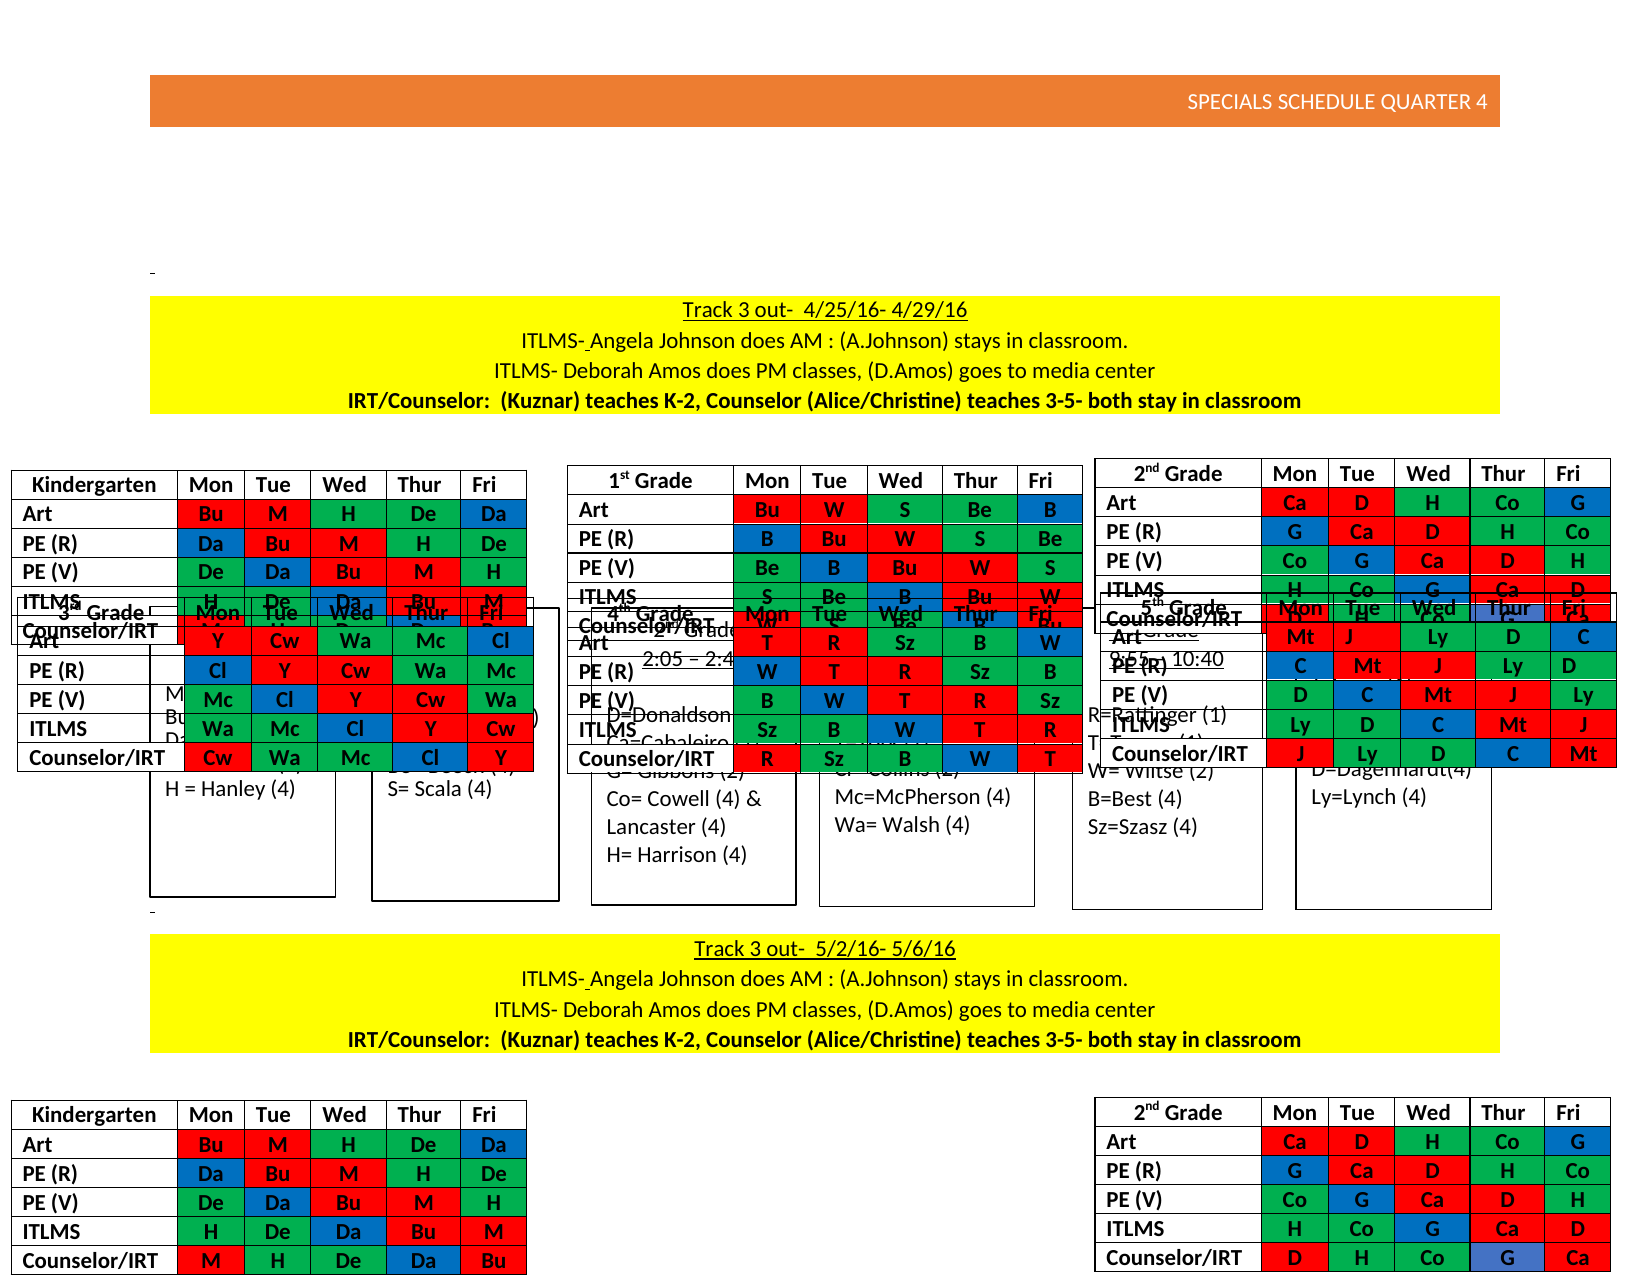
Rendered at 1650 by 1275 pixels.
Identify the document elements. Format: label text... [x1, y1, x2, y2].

table_cell G [1545, 488, 1610, 516]
table_cell D [1262, 1243, 1328, 1271]
table_cell D [1267, 681, 1333, 709]
table_cell PE (R) [1096, 517, 1261, 545]
table_cell Ca [1262, 488, 1328, 516]
table_header Thur [943, 466, 1017, 494]
table_cell PE (V) [12, 1188, 177, 1216]
table_cell Cl [185, 656, 251, 684]
table_cell H [1545, 546, 1610, 574]
table_cell H [1262, 1214, 1328, 1242]
table_cell Ly [1476, 652, 1550, 679]
table_header Mon [178, 471, 244, 498]
table_cell H [387, 529, 460, 557]
table_header 2nd Grade [1096, 459, 1261, 487]
table_cell Art [568, 628, 733, 656]
table_cell Da [461, 500, 526, 528]
table_header Tue [1334, 594, 1400, 621]
table_cell Art [1096, 1127, 1261, 1155]
table_cell Art [1101, 623, 1266, 651]
table_cell ITLMS [1096, 576, 1261, 603]
table_header Fri [1545, 1098, 1610, 1126]
table_header Wed [311, 471, 386, 498]
table_header Tue [252, 598, 317, 626]
table_cell Wa [468, 685, 533, 713]
table_cell Bu [311, 558, 386, 586]
table_cell Mc [252, 714, 317, 742]
table_cell M [311, 529, 386, 557]
table_cell B [943, 628, 1017, 656]
table_cell Ly [1334, 739, 1400, 767]
table_cell R [943, 686, 1017, 714]
table_cell Da [178, 1159, 244, 1187]
text Track 3 out- 4/25/16- 4/29/16 [150, 296, 1500, 324]
table_cell Cl [318, 714, 392, 742]
table_cell Ca [1545, 1243, 1610, 1271]
table_cell Co [1545, 1156, 1610, 1184]
table_cell Ca [1471, 1214, 1544, 1242]
table_header Tue [245, 471, 310, 498]
table_cell D [1471, 546, 1544, 574]
table_cell Co [1395, 1243, 1469, 1271]
table_header Wed [868, 466, 942, 494]
table_cell D [1334, 710, 1400, 738]
table_cell Ca [1471, 576, 1544, 592]
table_cell D [1551, 652, 1616, 679]
table_cell Bu [311, 1188, 386, 1216]
table_cell PE (R) [18, 656, 184, 684]
table_cell Mc [393, 627, 467, 655]
table_cell S [943, 525, 1017, 552]
table_cell Ly [1551, 681, 1616, 709]
table_cell D [1471, 1185, 1544, 1213]
table_cell Y [468, 743, 533, 771]
table_header 3rd Grade [18, 598, 184, 626]
table_cell Y [393, 714, 467, 742]
table_cell Sz [868, 628, 942, 656]
table_cell G [1471, 1243, 1544, 1271]
table_cell PE (V) [1096, 546, 1261, 574]
table_header Wed [1395, 459, 1469, 487]
table_cell Co [1545, 517, 1610, 545]
table_cell D [1395, 1156, 1469, 1184]
table_cell Bu [868, 554, 942, 582]
table_cell H [461, 1188, 526, 1216]
table_header Mon [1267, 594, 1333, 621]
table_cell D [1545, 576, 1610, 592]
table_cell Mt [1551, 739, 1616, 767]
table_cell M [245, 1130, 310, 1158]
table_cell J [1551, 710, 1616, 738]
table_header Mon [734, 599, 800, 627]
table_cell ITLMS [1101, 710, 1266, 738]
table_cell Bu [461, 1246, 526, 1274]
table_cell W [801, 495, 867, 523]
table_cell Cl [393, 743, 467, 771]
table_header Fri [1551, 594, 1616, 621]
table_cell Sz [943, 657, 1017, 685]
table_cell De [178, 1188, 244, 1216]
table_cell B [734, 686, 800, 714]
table_cell Cw [393, 685, 467, 713]
table_cell R [801, 628, 867, 656]
table_cell Bu [245, 1159, 310, 1187]
table_cell Be [943, 495, 1017, 523]
table_cell C [1334, 681, 1400, 709]
table_cell Co [1471, 1127, 1544, 1155]
table_cell PE (V) [568, 554, 733, 582]
table_cell Ca [1395, 1185, 1469, 1213]
table_cell PE (V) [18, 685, 184, 713]
table_cell J [1476, 681, 1550, 709]
table_cell PE (V) [1101, 681, 1266, 709]
table_header 1st Grade [568, 466, 733, 494]
table_cell T [734, 628, 800, 656]
table_cell C [1551, 623, 1616, 651]
table_cell H [1545, 1185, 1610, 1213]
table_cell Wa [252, 743, 317, 771]
table_header Tue [245, 1101, 310, 1129]
table_cell D [1545, 1214, 1610, 1242]
table_cell D [1395, 517, 1469, 545]
table_cell Sz [1018, 686, 1082, 714]
table_cell De [311, 1246, 386, 1274]
table_header Kindergarten [12, 471, 177, 498]
table_cell H [1395, 488, 1469, 516]
table_cell H [387, 1159, 460, 1187]
text ITLMS- Deborah Amos does PM classes, (D.Amos) goes to media center [150, 356, 1500, 384]
table_cell T [801, 657, 867, 685]
table_header Mon [178, 1101, 244, 1129]
table_cell Sz [801, 745, 867, 772]
table_cell Mt [1267, 623, 1333, 651]
table_cell G [1545, 1127, 1610, 1155]
table_cell W [943, 745, 1017, 772]
table_cell De [178, 558, 244, 586]
table_cell De [387, 500, 460, 528]
table_cell Mt [1476, 710, 1550, 738]
table_cell D [1401, 739, 1475, 767]
table_cell G [1395, 576, 1469, 592]
table_header Thur [943, 599, 1017, 627]
table_cell H [311, 1130, 386, 1158]
table_cell Cl [468, 627, 533, 655]
table_header Fri [1018, 466, 1082, 494]
table_header Wed [318, 598, 392, 626]
table_cell Y [252, 656, 317, 684]
table_cell Co [1329, 576, 1394, 592]
table_cell B [801, 715, 867, 743]
table_cell Ca [1395, 546, 1469, 574]
table_cell Art [568, 495, 733, 523]
table_cell G [1262, 1156, 1328, 1184]
table_cell Co [1471, 488, 1544, 516]
table_cell J [1334, 623, 1400, 651]
table_header Fri [468, 598, 533, 626]
table_cell ITLMS [1096, 1214, 1261, 1242]
table_cell Counselor/IRT [18, 743, 184, 771]
table_cell H [245, 1246, 310, 1274]
table_cell Cw [252, 627, 317, 655]
table_cell ITLMS [12, 587, 177, 615]
table_cell ITLMS [568, 715, 733, 743]
table_cell Ly [1401, 623, 1475, 651]
table_cell W [868, 525, 942, 552]
table_header Tue [801, 599, 867, 627]
table_cell Co [1262, 546, 1328, 574]
table_cell Ly [1267, 710, 1333, 738]
table_cell M [178, 1246, 244, 1274]
table_cell Bu [178, 500, 244, 528]
table_cell G [1262, 517, 1328, 545]
table_header Mon [1262, 1098, 1328, 1126]
table_cell H [1329, 1243, 1394, 1271]
text ITLMS- Angela Johnson does AM : (A.Johnson) stays in classroom. [150, 964, 1500, 992]
table_header Mon [1262, 459, 1328, 487]
table_cell Da [178, 529, 244, 557]
table_cell Ca [1329, 1156, 1394, 1184]
table_cell M [311, 1159, 386, 1187]
table_cell W [734, 657, 800, 685]
table_cell M [387, 558, 460, 586]
table_cell Da [311, 1217, 386, 1245]
table_cell Counselor/IRT [1096, 1243, 1261, 1271]
table_cell Cl [252, 685, 317, 713]
table_header 4th Grade [568, 599, 733, 627]
table_header Thur [1471, 459, 1544, 487]
table_cell G [1329, 546, 1394, 574]
table_cell Bu [387, 1217, 460, 1245]
table_cell Sz [734, 715, 800, 743]
table_header Tue [801, 466, 867, 494]
table_cell C [1401, 710, 1475, 738]
table_cell R [1018, 715, 1082, 743]
table_cell Co [1262, 1185, 1328, 1213]
text ITLMS- Angela Johnson does AM : (A.Johnson) stays in classroom. [150, 326, 1500, 354]
table_cell C [1476, 739, 1550, 767]
table_cell B [1018, 495, 1082, 523]
table_cell J [1401, 652, 1475, 679]
table_cell Wa [185, 714, 251, 742]
table_cell D [1329, 488, 1394, 516]
table_cell Counselor/IRT [12, 1246, 177, 1274]
table_header Kindergarten [12, 1101, 177, 1129]
table_cell Wa [318, 627, 392, 655]
table_cell Ca [1329, 517, 1394, 545]
table_cell De [461, 529, 526, 557]
table_header Fri [461, 471, 526, 498]
table_header 2nd Grade [1096, 1098, 1261, 1126]
table_cell De [387, 1130, 460, 1158]
text IRT/Counselor: (Kuznar) teaches K-2, Counselor (Alice/Christine) teaches 3-5- both stay in classroom [150, 1025, 1500, 1053]
table_cell Be [801, 583, 867, 598]
table_cell H [1471, 1156, 1544, 1184]
table_cell G [1395, 1214, 1469, 1242]
table_cell ITLMS [12, 1217, 177, 1245]
table_cell S [734, 583, 800, 598]
table_header Tue [1329, 1098, 1394, 1126]
table_cell H [1471, 517, 1544, 545]
table_cell W [1018, 628, 1082, 656]
table_cell Mc [185, 685, 251, 713]
table_cell H [178, 1217, 244, 1245]
table_cell T [943, 715, 1017, 743]
table_cell PE (R) [568, 657, 733, 685]
table_cell ITLMS [18, 714, 184, 742]
table_cell Mc [468, 656, 533, 684]
table_cell G [1329, 1185, 1394, 1213]
table_cell De [245, 1217, 310, 1245]
table_header Thur [393, 598, 467, 626]
table_header Tue [1329, 459, 1394, 487]
table_cell Da [245, 558, 310, 586]
table_cell Cw [468, 714, 533, 742]
table_header Wed [868, 599, 942, 627]
table_cell Y [318, 685, 392, 713]
table_cell M [387, 1188, 460, 1216]
table_cell S [1018, 554, 1082, 582]
table_cell H [1262, 576, 1328, 592]
table_cell Da [461, 1130, 526, 1158]
table_header Wed [1395, 1098, 1469, 1126]
table_cell M [245, 500, 310, 528]
table_header Wed [311, 1101, 386, 1129]
table_header Mon [734, 466, 800, 494]
table_cell PE (R) [1101, 652, 1266, 679]
table_cell Mt [1401, 681, 1475, 709]
table_cell Wa [393, 656, 467, 684]
table_cell Art [18, 627, 184, 655]
table_header Fri [461, 1101, 526, 1129]
table_cell J [1267, 739, 1333, 767]
table_cell T [1018, 745, 1082, 772]
table_cell ITLMS [568, 583, 733, 598]
table_cell W [801, 686, 867, 714]
table_cell W [1018, 583, 1082, 598]
table_cell H [1395, 1127, 1469, 1155]
table_cell Be [734, 554, 800, 582]
table_header Thur [387, 1101, 460, 1129]
table_cell Mt [1334, 652, 1400, 679]
table_cell D [1476, 623, 1550, 651]
table_cell R [868, 657, 942, 685]
table_cell W [868, 715, 942, 743]
table_cell B [801, 554, 867, 582]
table_cell PE (R) [1096, 1156, 1261, 1184]
table_cell S [868, 495, 942, 523]
table_cell Bu [943, 583, 1017, 598]
table_header Wed [1401, 594, 1475, 621]
table_cell PE (V) [12, 558, 177, 586]
table_cell H [311, 500, 386, 528]
table_header Thur [387, 471, 460, 498]
text IRT/Counselor: (Kuznar) teaches K-2, Counselor (Alice/Christine) teaches 3-5- both stay in classroom [150, 386, 1500, 414]
table_cell Cw [318, 656, 392, 684]
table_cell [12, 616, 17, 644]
table_cell Da [387, 1246, 460, 1274]
table_cell Co [1329, 1214, 1394, 1242]
table_cell B [734, 525, 800, 552]
table_cell B [1018, 657, 1082, 685]
table_cell Da [245, 1188, 310, 1216]
table_cell Cw [185, 743, 251, 771]
table_cell B [868, 583, 942, 598]
table_cell Counselor/IRT [568, 745, 733, 772]
table_header Mon [185, 598, 251, 626]
table_cell W [943, 554, 1017, 582]
table_cell Ca [1262, 1127, 1328, 1155]
table_cell PE (V) [1096, 1185, 1261, 1213]
table_cell M [461, 1217, 526, 1245]
table_cell Counselor/IRT [1101, 739, 1266, 767]
table_cell PE (R) [12, 529, 177, 557]
table_cell Mc [318, 743, 392, 771]
table_cell B [868, 745, 942, 772]
table_cell Art [1096, 488, 1261, 516]
table_header Fri [1545, 459, 1610, 487]
table_header Thur [1471, 1098, 1544, 1126]
table_cell PE (V) [568, 686, 733, 714]
table_cell Bu [801, 525, 867, 552]
table_header Fri [1018, 599, 1082, 627]
table_cell Art [12, 500, 177, 528]
table_cell Art [12, 1130, 177, 1158]
text Track 3 out- 5/2/16- 5/6/16 [150, 934, 1500, 962]
table_cell Y [185, 627, 251, 655]
text ITLMS- Deborah Amos does PM classes, (D.Amos) goes to media center [150, 995, 1500, 1023]
table_header 5th Grade [1101, 594, 1266, 621]
table_header Thur [1476, 594, 1550, 621]
table_cell R [734, 745, 800, 772]
table_cell C [1267, 652, 1333, 679]
table_cell H [461, 558, 526, 586]
table_cell Bu [178, 1130, 244, 1158]
table_cell T [868, 686, 942, 714]
table_cell Bu [245, 529, 310, 557]
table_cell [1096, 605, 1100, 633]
table_cell D [1329, 1127, 1394, 1155]
table_cell Be [1018, 525, 1082, 552]
table_cell De [461, 1159, 526, 1187]
table_cell PE (R) [12, 1159, 177, 1187]
table_cell PE (R) [568, 525, 733, 552]
table_cell Bu [734, 495, 800, 523]
